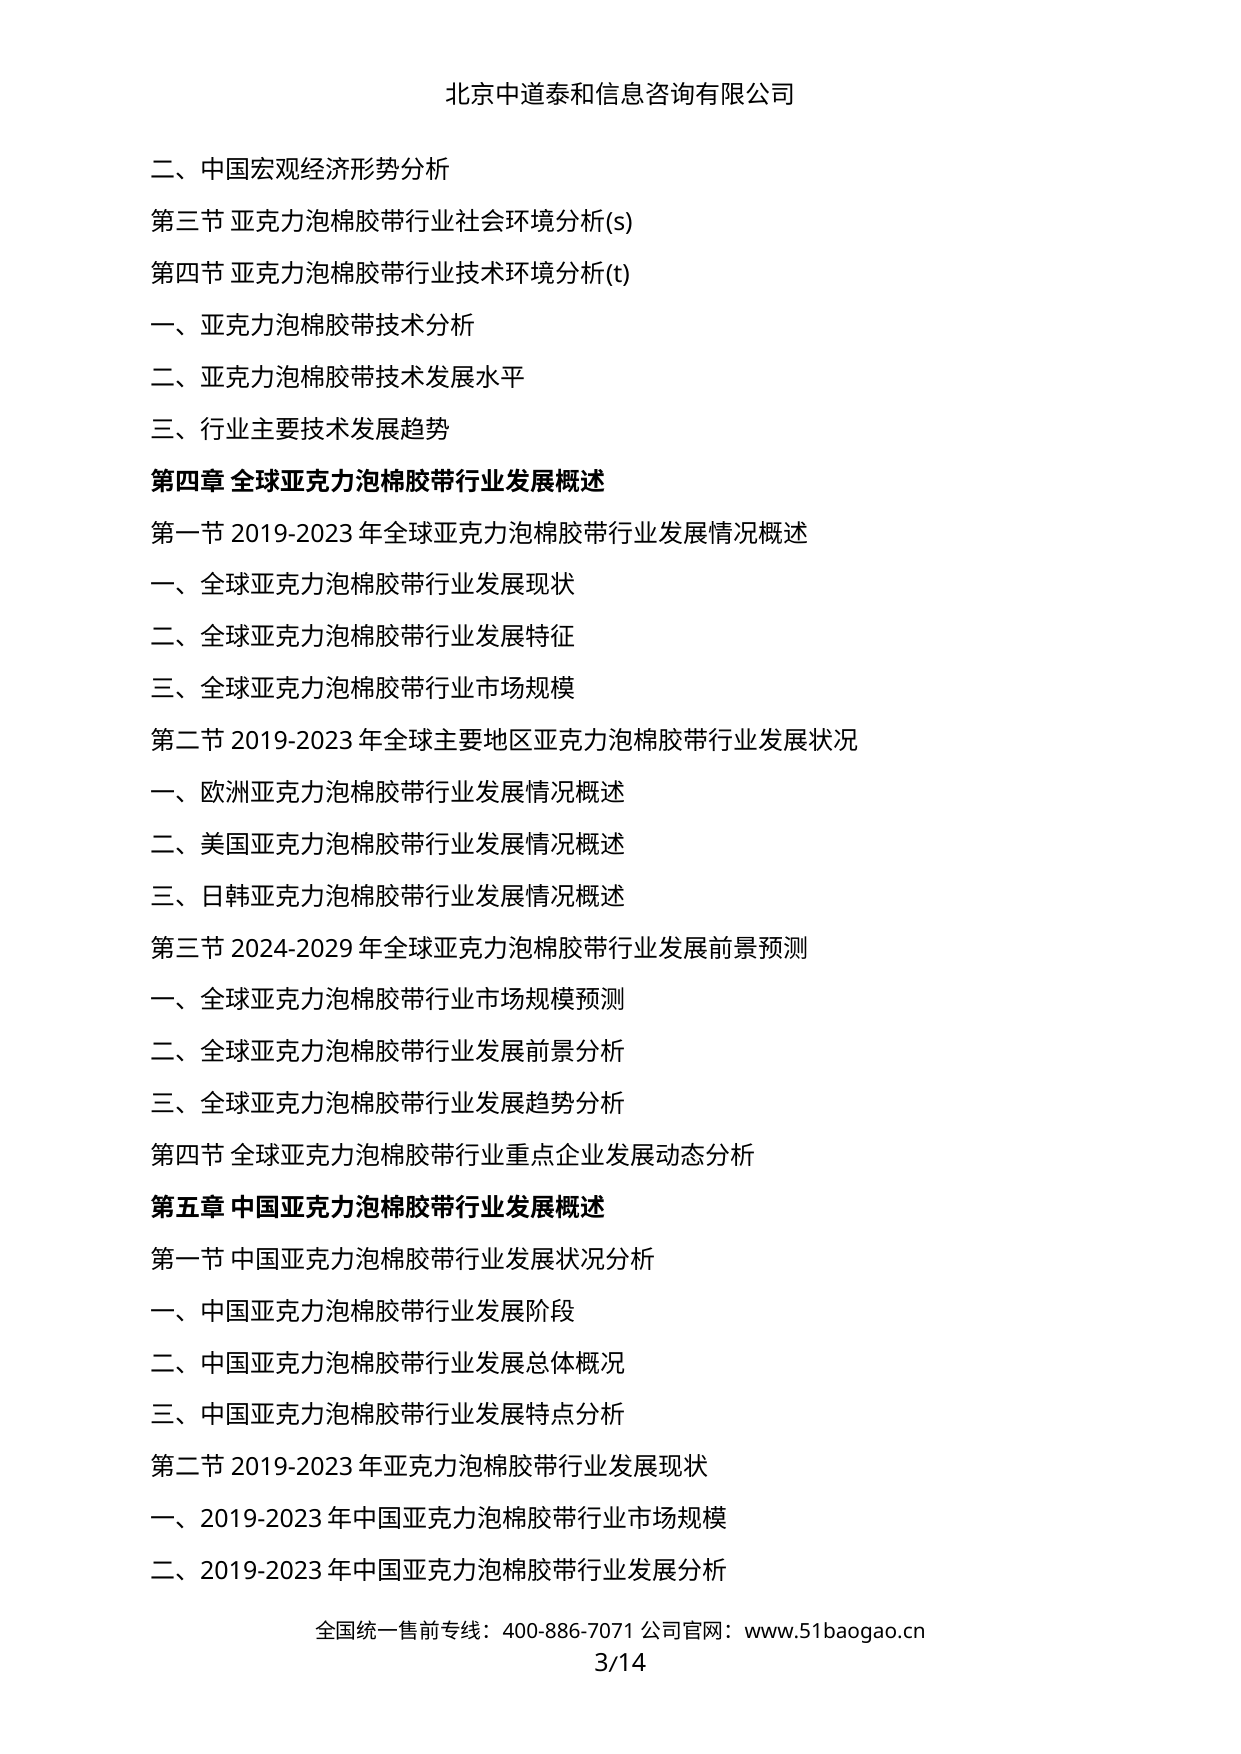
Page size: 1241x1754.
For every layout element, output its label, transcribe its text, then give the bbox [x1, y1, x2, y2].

text 三、日韩亚克力泡棉胶带行业发展情况概述 [150, 876, 1090, 912]
text 一、中国亚克力泡棉胶带行业发展阶段 [150, 1291, 1090, 1327]
text 第四节 亚克力泡棉胶带行业技术环境分析(t) [150, 254, 1090, 290]
text 二、全球亚克力泡棉胶带行业发展前景分析 [150, 1032, 1090, 1068]
text 第一节 2019-2023年全球亚克力泡棉胶带行业发展情况概述 [150, 513, 1090, 549]
text 二、中国亚克力泡棉胶带行业发展总体概况 [150, 1343, 1090, 1379]
text 二、全球亚克力泡棉胶带行业发展特征 [150, 617, 1090, 653]
text 一、亚克力泡棉胶带技术分析 [150, 306, 1090, 342]
text 一、欧洲亚克力泡棉胶带行业发展情况概述 [150, 772, 1090, 809]
text 第三节 2024-2029年全球亚克力泡棉胶带行业发展前景预测 [150, 928, 1090, 964]
text 三、全球亚克力泡棉胶带行业发展趋势分析 [150, 1084, 1090, 1120]
text 第五章 中国亚克力泡棉胶带行业发展概述 [150, 1187, 1090, 1224]
text 第四节 全球亚克力泡棉胶带行业重点企业发展动态分析 [150, 1136, 1090, 1172]
text 二、亚克力泡棉胶带技术发展水平 [150, 357, 1090, 394]
text 一、全球亚克力泡棉胶带行业市场规模预测 [150, 980, 1090, 1016]
text 一、全球亚克力泡棉胶带行业发展现状 [150, 565, 1090, 601]
text 二、2019-2023年中国亚克力泡棉胶带行业发展分析 [150, 1551, 1090, 1587]
text 二、中国宏观经济形势分析 [150, 150, 1090, 186]
text 第一节 中国亚克力泡棉胶带行业发展状况分析 [150, 1239, 1090, 1276]
text 第三节 亚克力泡棉胶带行业社会环境分析(s) [150, 202, 1090, 238]
text 三、全球亚克力泡棉胶带行业市场规模 [150, 669, 1090, 705]
text 第二节 2019-2023年亚克力泡棉胶带行业发展现状 [150, 1447, 1090, 1483]
text 三、中国亚克力泡棉胶带行业发展特点分析 [150, 1395, 1090, 1431]
text 一、2019-2023年中国亚克力泡棉胶带行业市场规模 [150, 1499, 1090, 1535]
text 二、美国亚克力泡棉胶带行业发展情况概述 [150, 824, 1090, 861]
text 第二节 2019-2023年全球主要地区亚克力泡棉胶带行业发展状况 [150, 721, 1090, 757]
text 三、行业主要技术发展趋势 [150, 409, 1090, 446]
text 第四章 全球亚克力泡棉胶带行业发展概述 [150, 461, 1090, 497]
